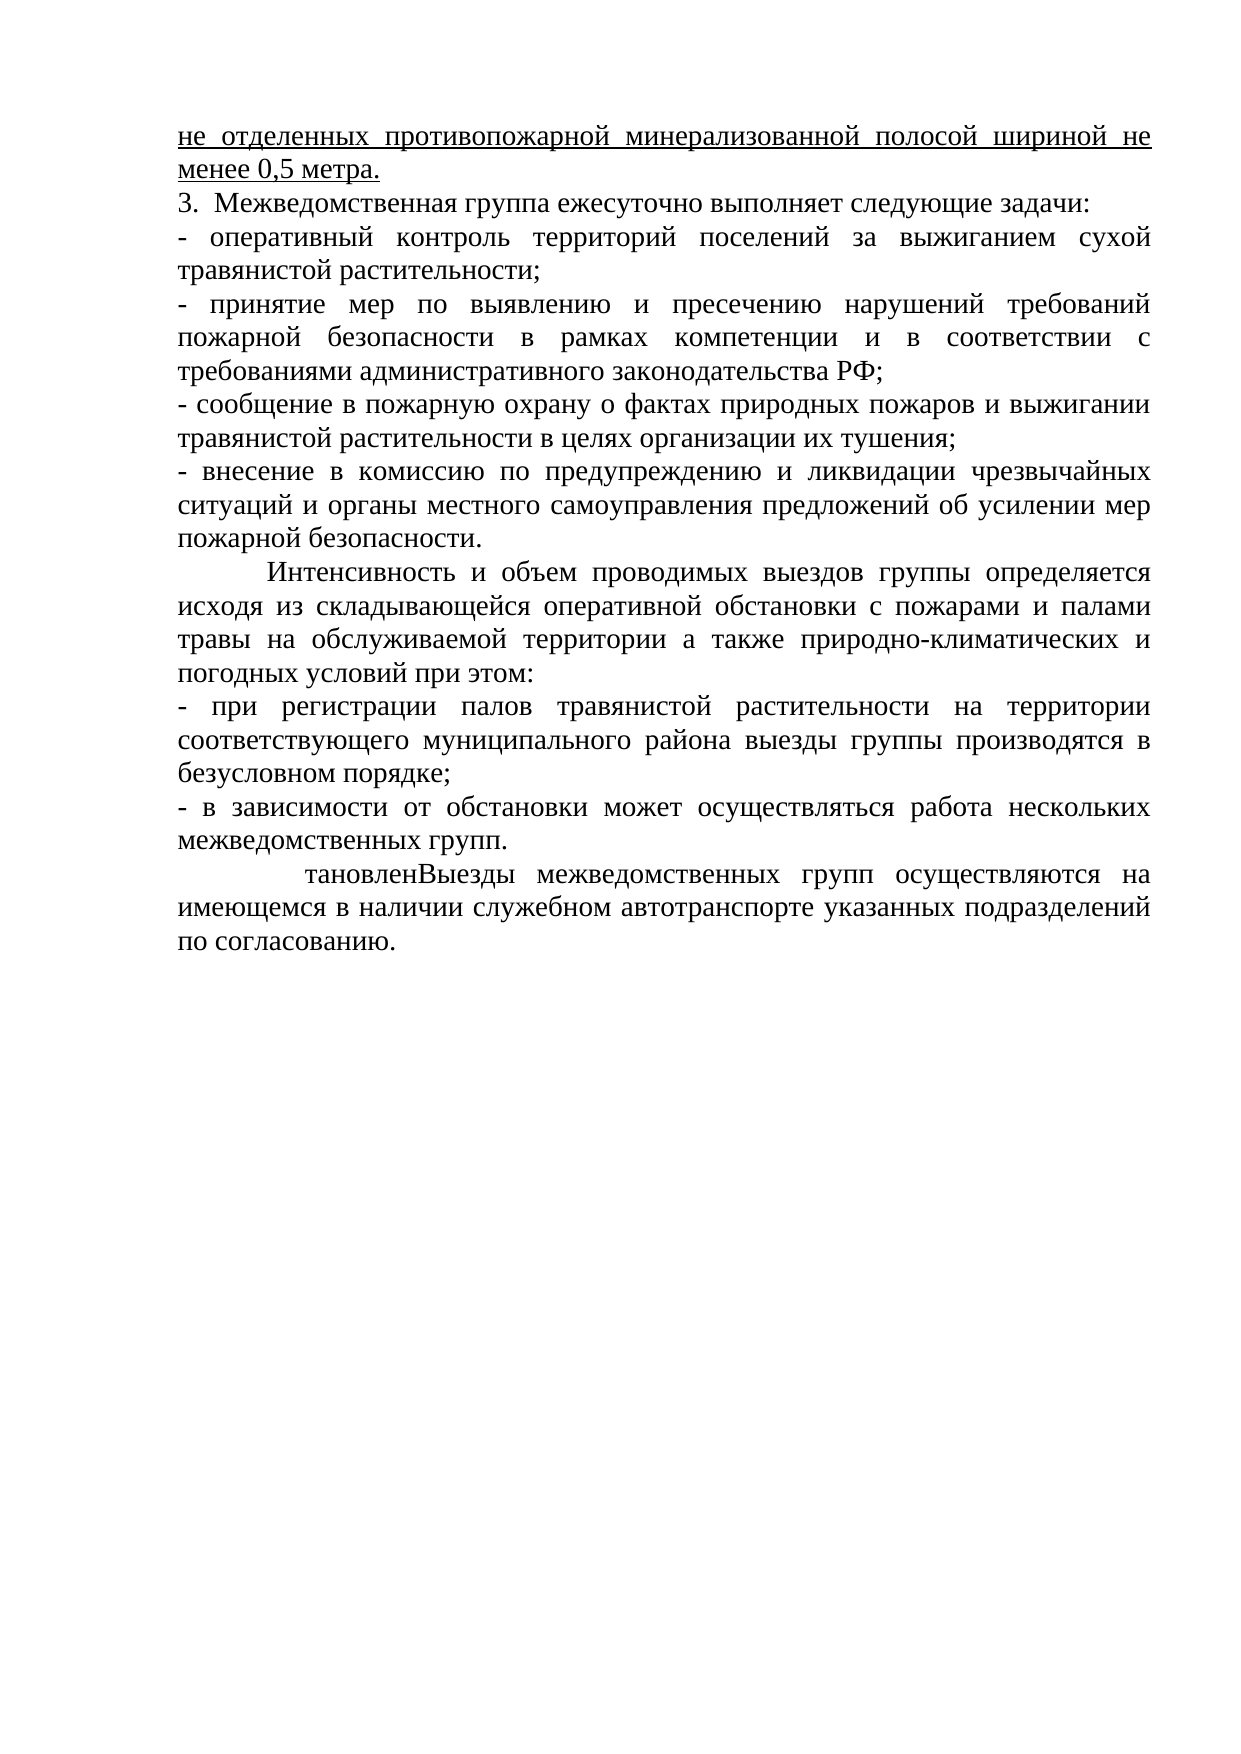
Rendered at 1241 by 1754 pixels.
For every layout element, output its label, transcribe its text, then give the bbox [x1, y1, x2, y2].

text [177, 118, 1152, 147]
text - сообщение в пожарную охрану о фактах природных пожаров и выжигании травянистой растительности в целях организации их тушения; [177, 386, 1152, 453]
text - принятие мер по выявлению и пресечению нарушений требований пожарной безопасности в рамках компетенции и в соответствии с требованиями административного законодательства РФ; [177, 286, 1152, 386]
text - внесение в комиссию по предупреждению и ликвидации чрезвычайных ситуаций и органы местного самоуправления предложений об усилении мер пожарной безопасности. [177, 453, 1152, 554]
text тановленВыезды межведомственных групп осуществляются на имеющемся в наличии служебном автотранспорте указанных подразделений по согласованию. [177, 856, 1152, 957]
text - оперативный контроль территорий поселений за выжиганием сухой травянистой растительности; [177, 219, 1152, 286]
text 3. Межведомственная группа ежесуточно выполняет следующие задачи: [177, 185, 1152, 219]
text Интенсивность и объем проводимых выездов группы определяется исходя из складывающейся оперативной обстановки с пожарами и палами травы на обслуживаемой территории а также природно-климатических и погодных условий при этом: [177, 554, 1152, 688]
text - при регистрации палов травянистой растительности на территории соответствующего муниципального района выезды группы производятся в безусловном порядке; [177, 688, 1152, 789]
text - в зависимости от обстановки может осуществляться работа нескольких межведомственных групп. [177, 789, 1152, 856]
